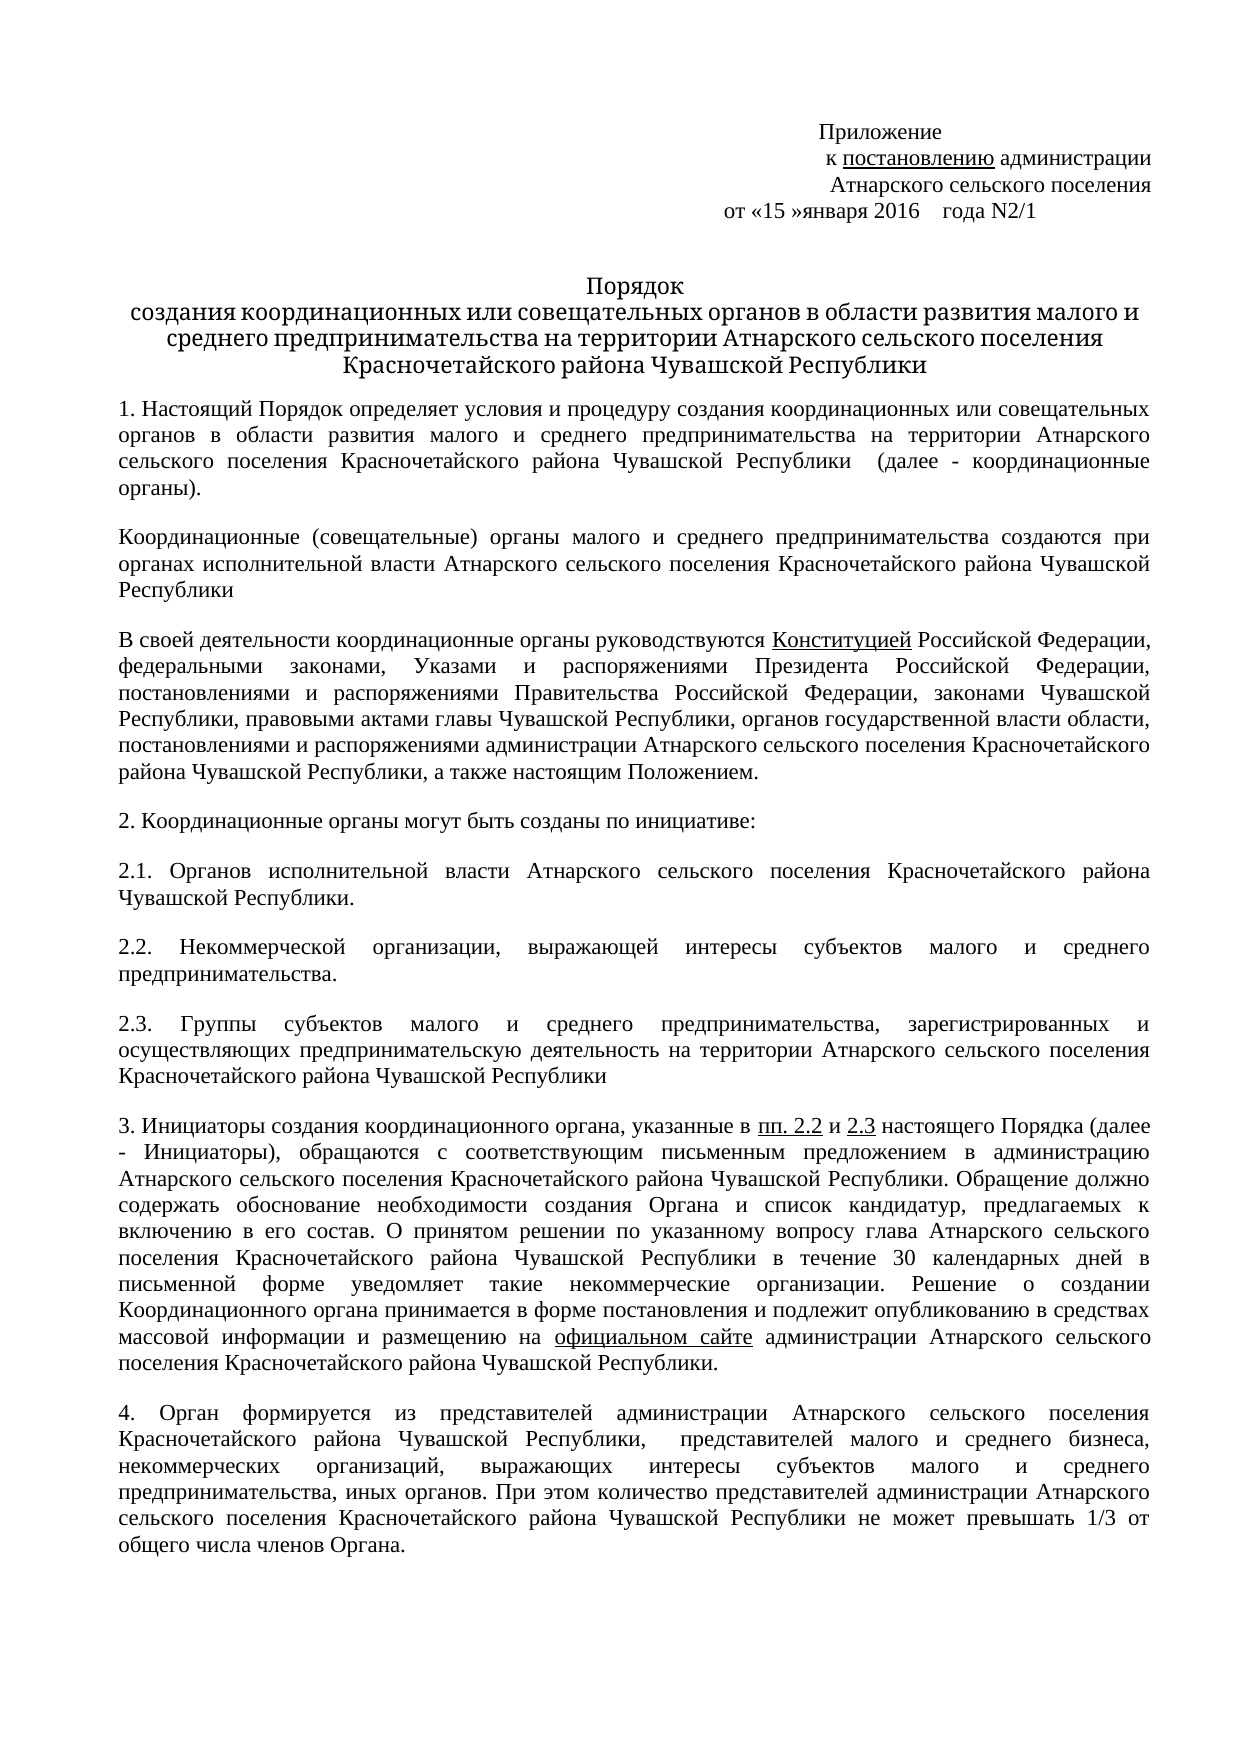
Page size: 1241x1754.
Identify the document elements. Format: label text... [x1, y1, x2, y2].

text 4. Орган формируется из представителей администрации Атнарского сельского поселения Красночетайского района Чувашской Республики, представителей малого и среднего бизнеса, некоммерческих организаций, выражающих интересы субъектов малого и среднего предпринимательства, иных органов. При этом количество представителей администрации Атнарского сельского поселения Красночетайского района Чувашской Республики не может превышать 1/3 от общего числа членов Органа. [118, 1399, 1152, 1557]
text Атнарского сельского поселения [118, 171, 1152, 197]
text 2.2. Некоммерческой организации, выражающей интересы субъектов малого и среднего предпринимательства. [118, 933, 1152, 986]
text 2.1. Органов исполнительной власти Атнарского сельского поселения Красночетайского района Чувашской Республики. [118, 857, 1152, 910]
text от «15 »января 2016 года N2/1 [118, 197, 1152, 223]
text В своей деятельности координационные органы руководствуются Конституцией Российской Федерации, федеральными законами, Указами и распоряжениями Президента Российской Федерации, постановлениями и распоряжениями Правительства Российской Федерации, законами Чувашской Республики, правовыми актами главы Чувашской Республики, органов государственной власти области, постановлениями и распоряжениями администрации Атнарского сельского поселения Красночетайского района Чувашской Республики, а также настоящим Положением. [118, 626, 1152, 784]
subtitle Порядок создания координационных или совещательных органов в области развития малого и среднего предпринимательства на территории Атнарского сельского поселения Красночетайского района Чувашской Республики [118, 273, 1152, 379]
text 3. Инициаторы создания координационного органа, указанные в пп. 2.2 и 2.3 настоящего Порядка (далее - Инициаторы), обращаются с соответствующим письменным предложением в администрацию Атнарского сельского поселения Красночетайского района Чувашской Республики. Обращение должно содержать обоснование необходимости создания Органа и список кандидатур, предлагаемых к включению в его состав. О принятом решении по указанному вопросу глава Атнарского сельского поселения Красночетайского района Чувашской Республики в течение 30 календарных дней в письменной форме уведомляет такие некоммерческие организации. Решение о создании Координационного органа принимается в форме постановления и подлежит опубликованию в средствах массовой информации и размещению на официальном сайте администрации Атнарского сельского поселения Красночетайского района Чувашской Республики. [118, 1112, 1152, 1376]
text 2. Координационные органы могут быть созданы по инициативе: [118, 807, 1152, 834]
text 2.3. Группы субъектов малого и среднего предпринимательства, зарегистрированных и осуществляющих предпринимательскую деятельность на территории Атнарского сельского поселения Красночетайского района Чувашской Республики [118, 1009, 1152, 1089]
text Координационные (совещательные) органы малого и среднего предпринимательства создаются при органах исполнительной власти Атнарского сельского поселения Красночетайского района Чувашской Республики [118, 523, 1152, 602]
text 1. Настоящий Порядок определяет условия и процедуру создания координационных или совещательных органов в области развития малого и среднего предпринимательства на территории Атнарского сельского поселения Красночетайского района Чувашской Республики (далее - координационные органы). [118, 394, 1152, 500]
text Приложение [118, 118, 1152, 144]
text к постановлению администрации [118, 144, 1152, 171]
